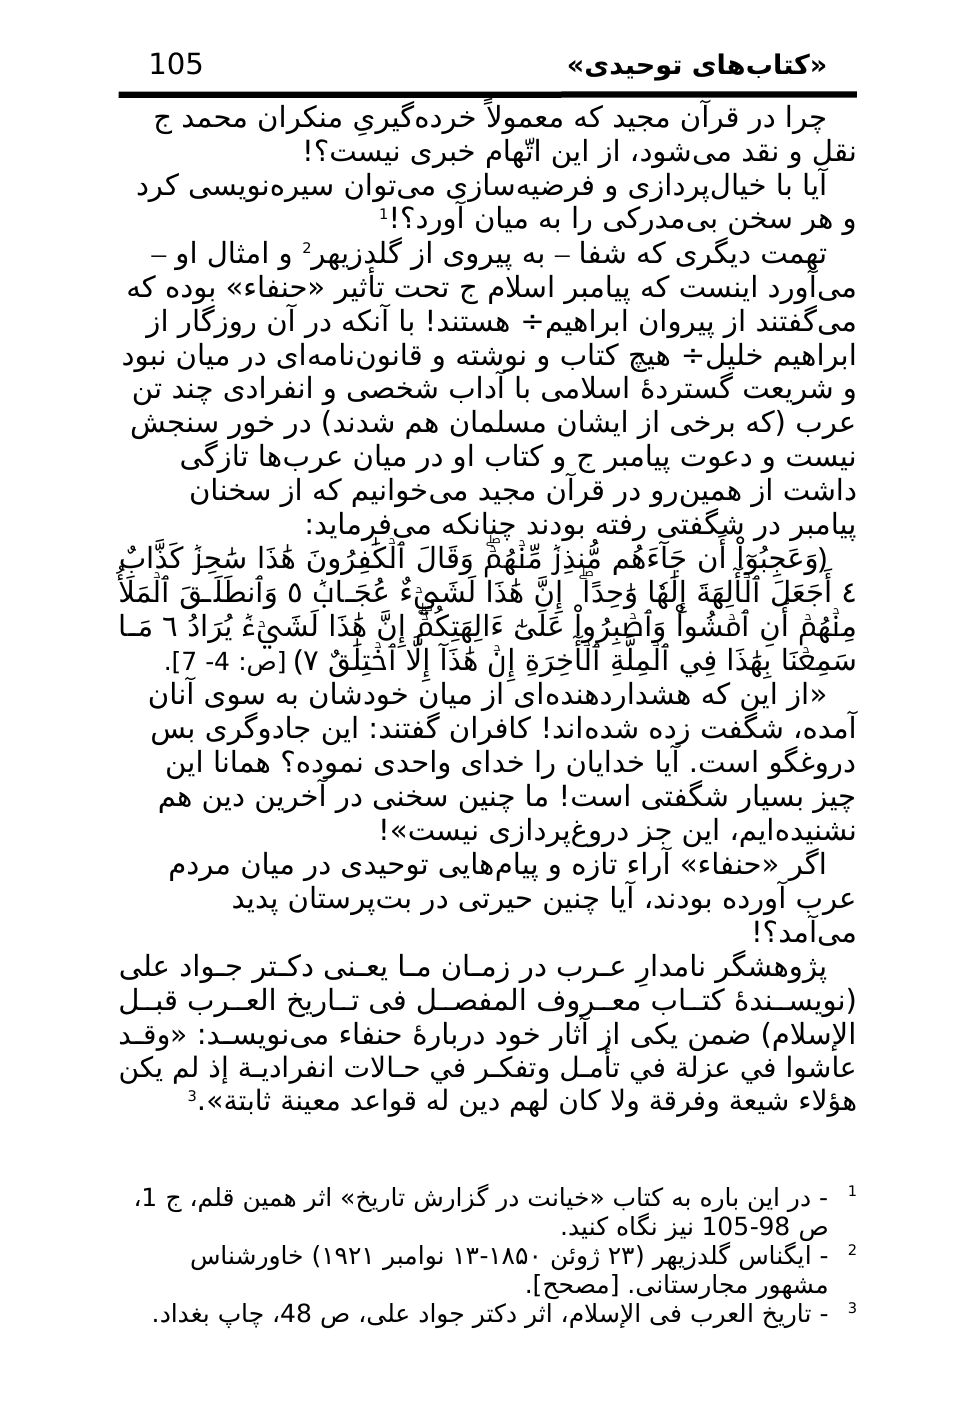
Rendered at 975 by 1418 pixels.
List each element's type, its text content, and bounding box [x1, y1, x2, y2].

text اگر «حنفاء» آراء تازه و پیام‌هایی توحیدی در میان مردم عرب آورده بودند، آیا چنین حیرتی در بت‌پرستان پدید می‌آمد؟! [118, 847, 857, 949]
text «از این که هشداردهنده‌ای از میان خودشان به سوی آنان آمده، شگفت زده شده‌اند! کافران گفتند: این جادوگری بس دروغگو است. آیا خدایان را خدای واحدی نموده؟ همانا این چیز بسیار شگفتی است! ما چنین سخنی در آخرین دین هم نشنیده‌ایم، این جز دروغ‌پردازی نیست»! [118, 677, 857, 847]
text پژوهشگر نامدارِ عرب در زمان ما یعنی دکتر جواد علی (نویسندۀ کتاب معروف المفصل فی تاریخ العرب قبل الإسلام) ضمن یکی از آثار خود دربارۀ حنفاء می‌نویسد: «وقد عاشوا في عزلة في تأمل وتفکر في حالات انفرادية إذ لم يکن هؤلاء شيعة وفرقة ولا کان لهم دين له قواعد معينة ثابتة». [118, 949, 857, 1118]
text تهمت دیگری که شفا – به پیروی از گلدزیهر و امثال او – می‌آورد اینست که پیامبر اسلام ج تحت تأثیر «حنفاء» بوده که می‌گفتند از پیروان ابراهیم÷ هستند! با آنکه در آن روزگار از ابراهیم خلیل÷ هیچ کتاب و نوشته و قانون‌نامه‌ای در میان نبود و شریعت گستردۀ اسلامی با آداب شخصی و انفرادی چند تن عرب (که برخی از ایشان مسلمان هم شدند) در خور سنجش نیست و دعوت پیامبر ج و کتاب او در میان عرب‌ها تازگی داشت از همین‌رو در قرآن مجید می‌خوانیم که از سخنان پیامبر در شگفتی رفته بودند چنانکه می‌فرماید: [118, 236, 857, 542]
text آیا با خیال‌پردازی و فرضیه‌سازی می‌توان سیره‌نویسی کرد و هر سخن بی‌مدرکی را به میان آورد؟! [118, 168, 857, 236]
text چرا در قرآن مجید که معمولاً خرده‌گیریِ منکران محمد ج نقل و نقد می‌شود، از این اتّهام خبری نیست؟! [118, 100, 857, 168]
text ﴿وَعَجِبُوٓاْ أَن جَآءَهُم مُّنذِرٞ مِّنۡهُمۡۖ وَقَالَ ٱلۡكَٰفِرُونَ هَٰذَا سَٰحِرٞ كَذَّابٌ ٤ أَجَعَلَ ٱلۡأٓلِهَةَ إِلَٰهٗا وَٰحِدًاۖ إِنَّ هَٰذَا لَشَيۡءٌ عُجَابٞ ٥ وَٱنطَلَقَ ٱلۡمَلَأُ مِنۡهُمۡ أَنِ ٱمۡشُواْ وَٱصۡبِرُواْ عَلَىٰٓ ءَالِهَتِكُمۡۖ إِنَّ هَٰذَا لَشَيۡءٞ يُرَادُ ٦ مَا سَمِعۡنَا بِهَٰذَا فِي ٱلۡمِلَّةِ ٱلۡأٓخِرَةِ إِنۡ هَٰذَآ إِلَّا ٱخۡتِلَٰقٌ ٧﴾ [ص: 4- 7]. [118, 542, 857, 677]
